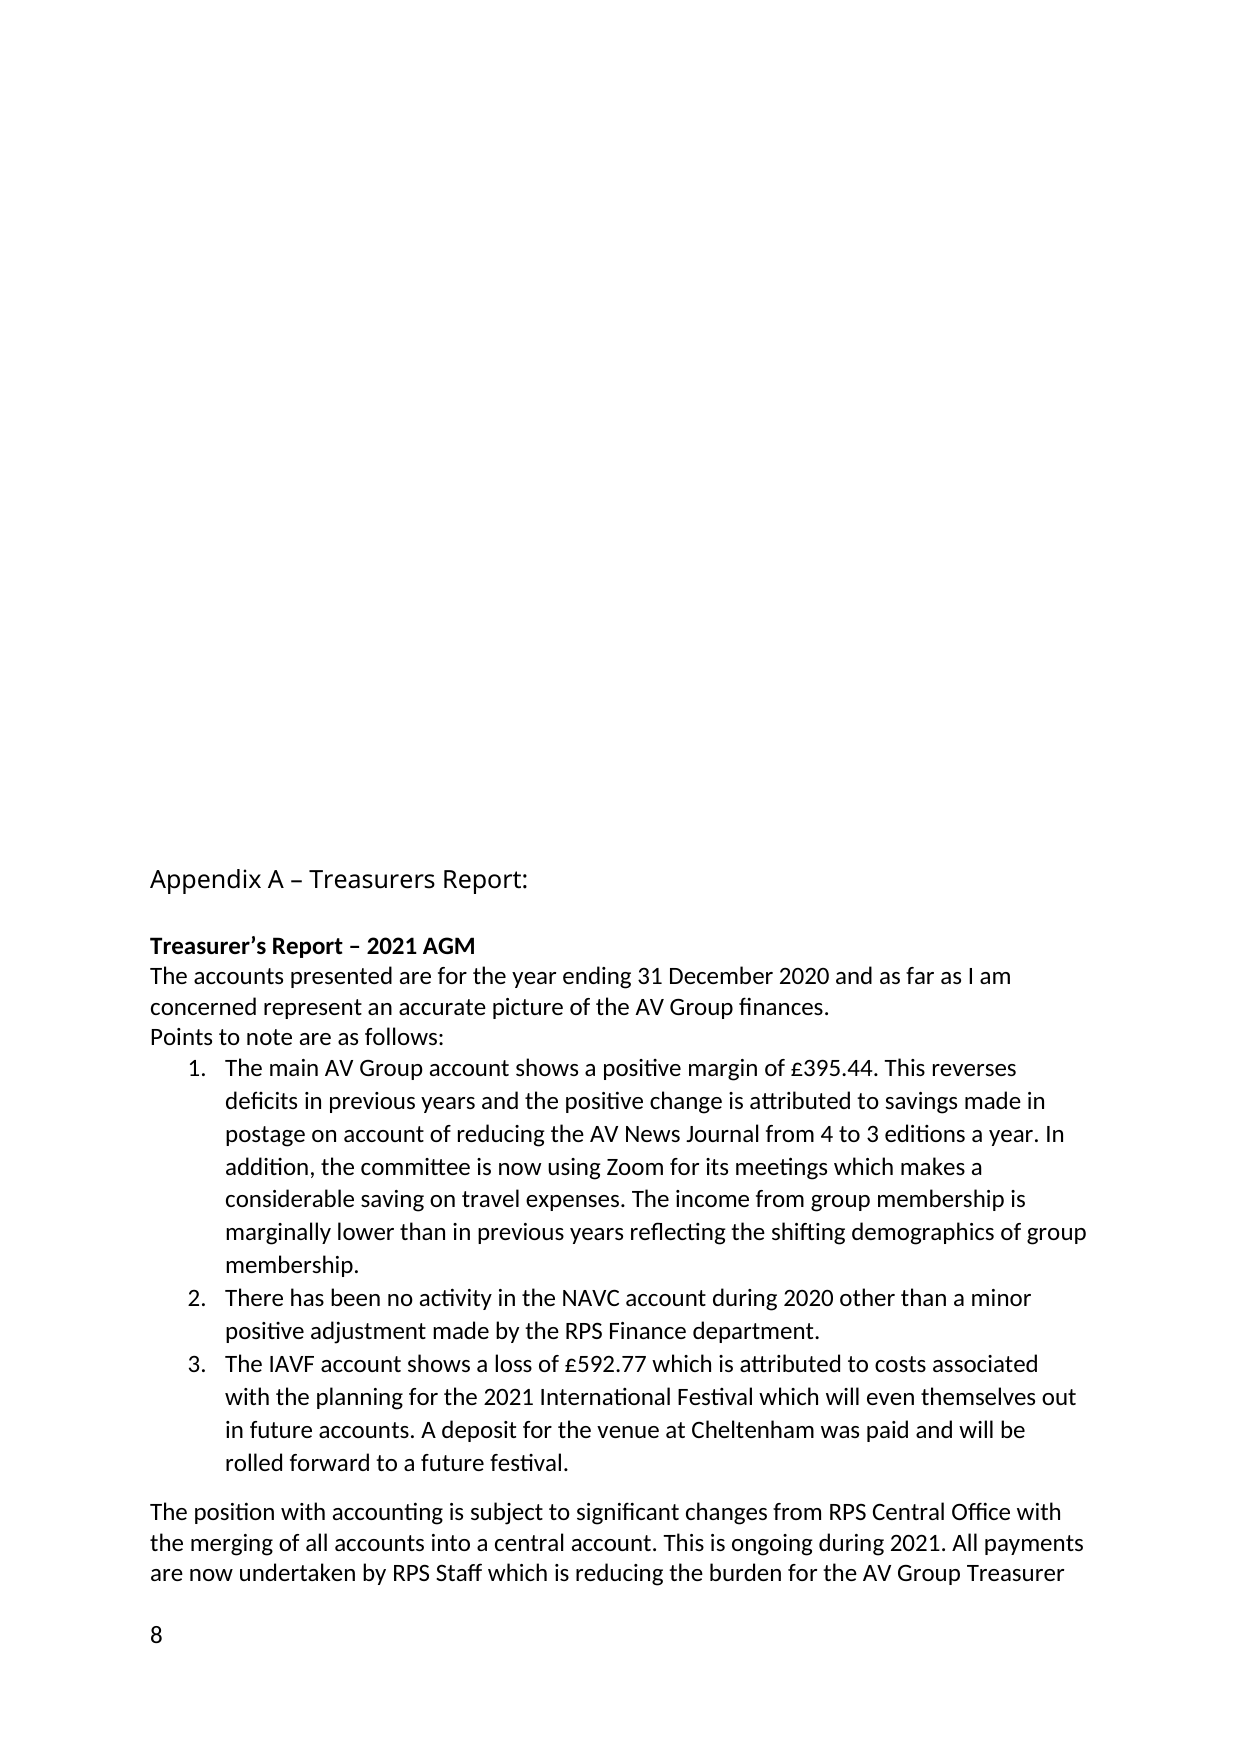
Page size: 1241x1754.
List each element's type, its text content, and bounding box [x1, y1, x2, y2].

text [150, 1497, 1090, 1588]
text Treasurer’s Report – 2021 AGM [150, 930, 1090, 960]
list The main AV Group account shows a positive margin of £395.44. This reverses deficits in previous years and the positive change is attributed to savings made in postage on account of reducing the AV News Journal from 4 to 3 editions a year. In addition, the committee is now using Zoom for its meetings which makes a considerable saving on travel expenses. The income from group membership is marginally lower than in previous years reflecting the shifting demographics of group membership. [187, 1052, 1090, 1280]
list There has been no activity in the NAVC account during 2020 other than a minor positive adjustment made by the RPS Finance department. [187, 1282, 1090, 1346]
text Appendix A – Treasurers Report: [150, 862, 1090, 896]
text The accounts presented are for the year ending 31 December 2020 and as far as I am concerned represent an accurate picture of the AV Group finances. [150, 960, 1090, 1021]
list The IAVF account shows a loss of £592.77 which is attributed to costs associated with the planning for the 2021 International Festival which will even themselves out in future accounts. A deposit for the venue at Cheltenham was paid and will be rolled forward to a future festival. [187, 1348, 1090, 1477]
text Points to note are as follows: [150, 1021, 1090, 1052]
